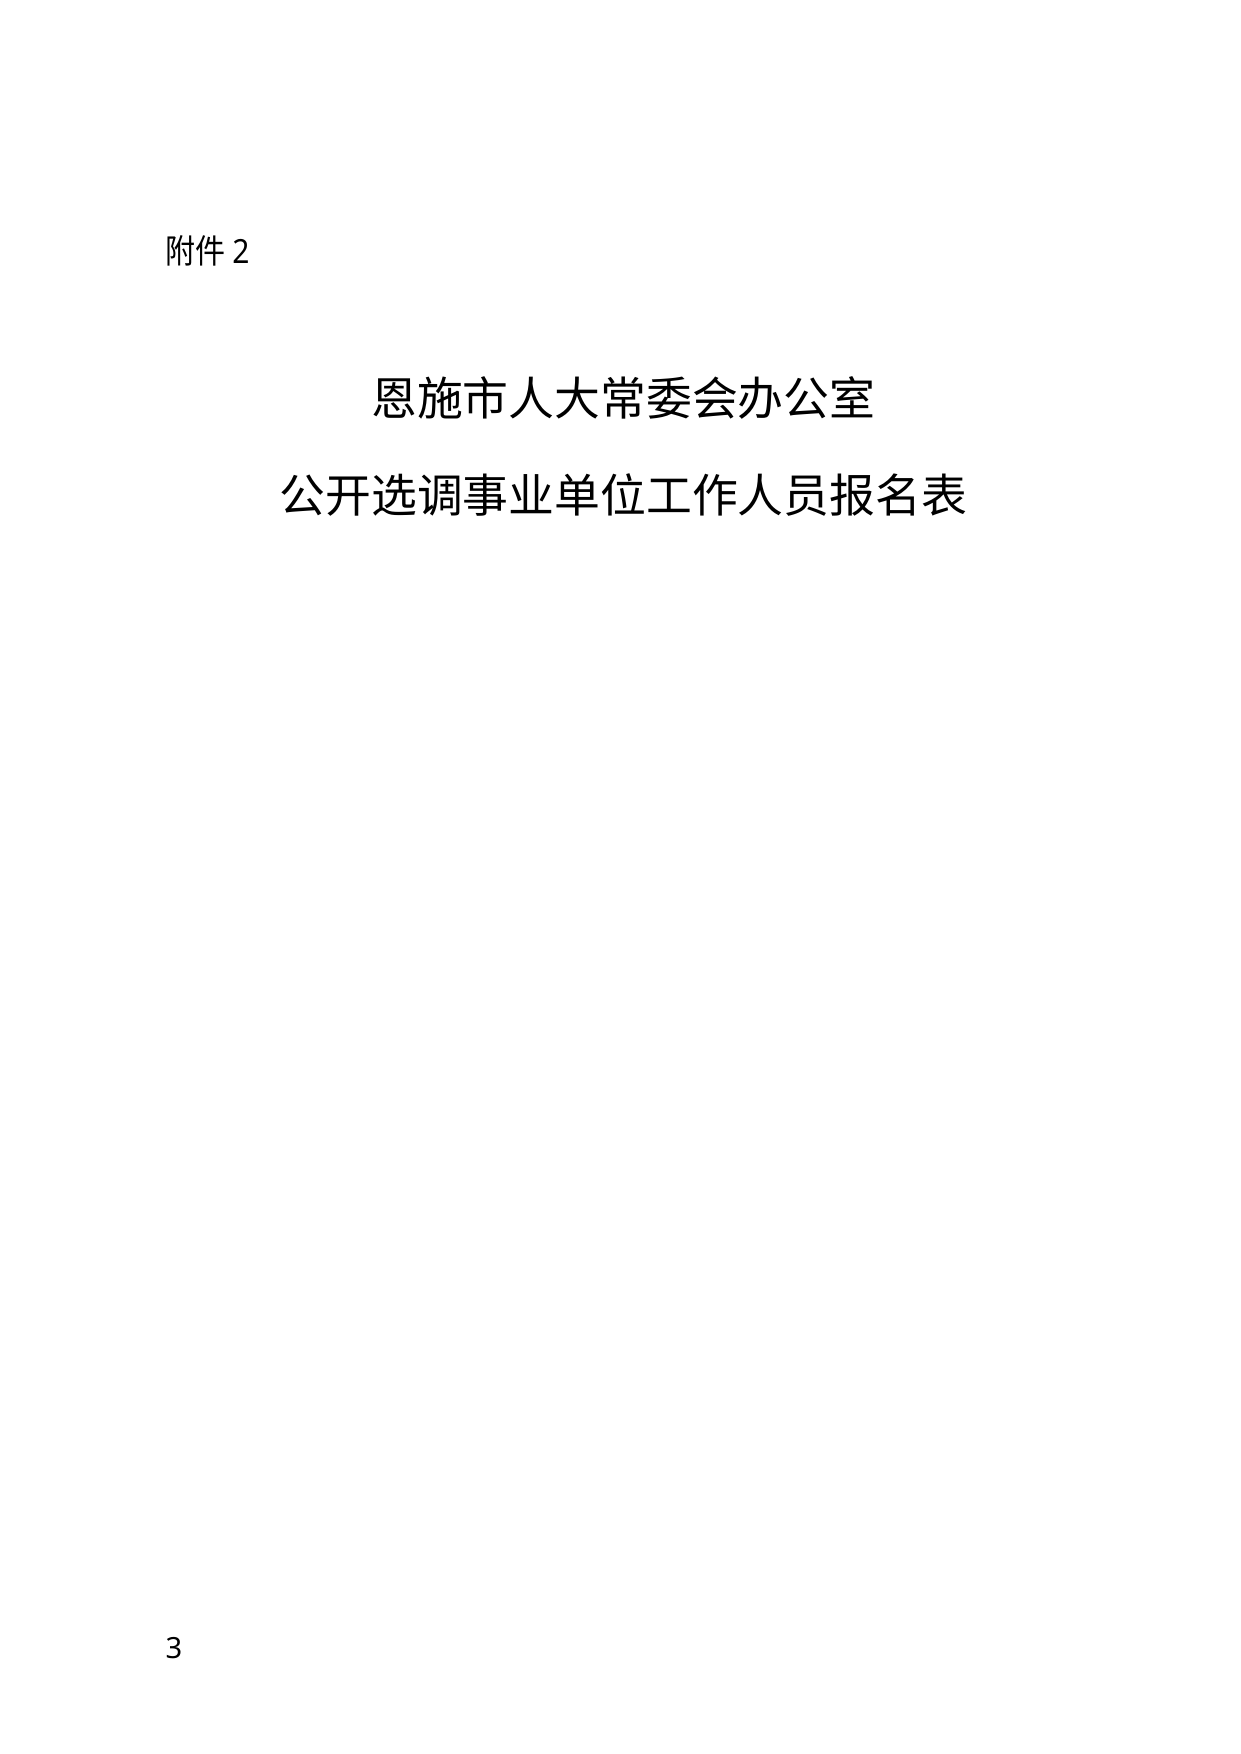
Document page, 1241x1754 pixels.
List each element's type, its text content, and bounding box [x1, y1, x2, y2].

text 附件2 [165, 217, 1081, 282]
text 恩施市人大常委会办公室 [165, 347, 1081, 444]
text 公开选调事业单位工作人员报名表 [165, 444, 1081, 542]
